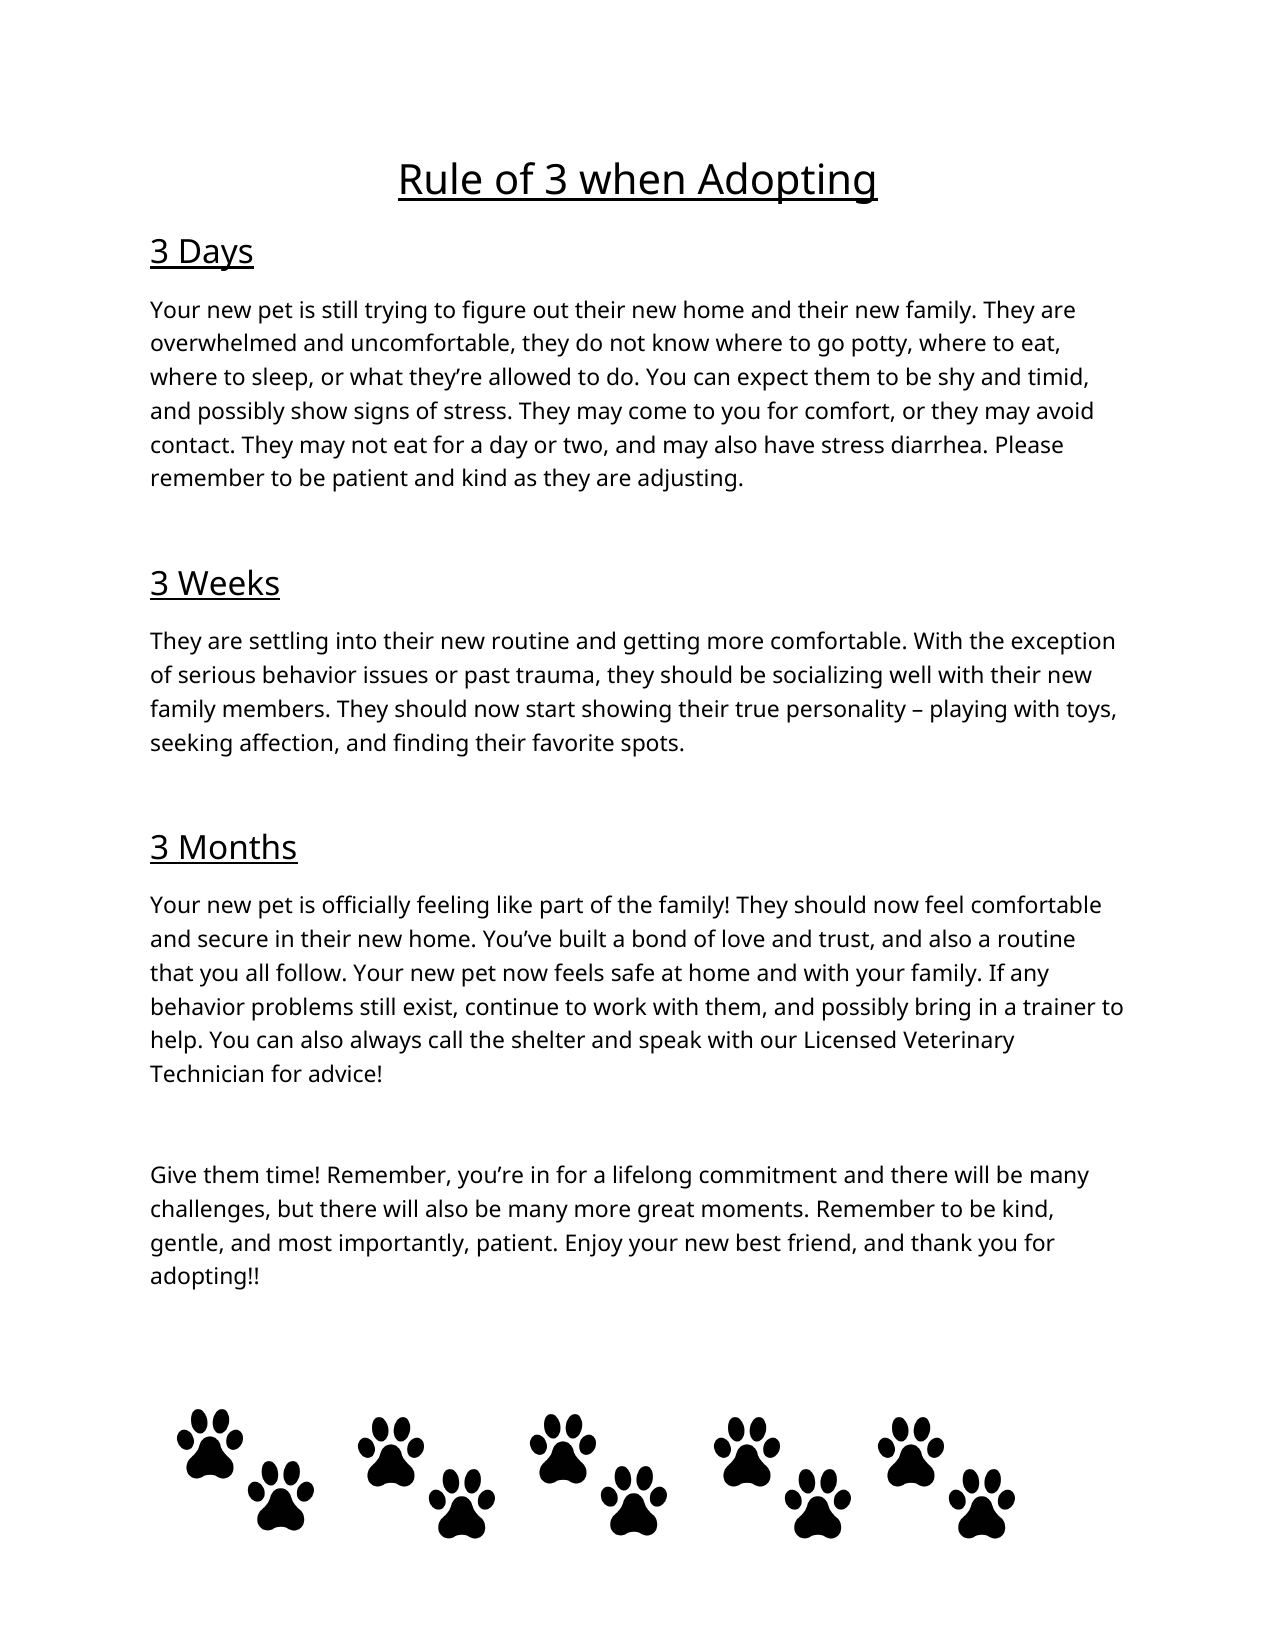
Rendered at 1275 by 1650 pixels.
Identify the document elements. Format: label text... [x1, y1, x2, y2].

text Your new pet is still trying to figure out their new home and their new family. They are overwhelmed and uncomfortable, they do not know where to go potty, where to eat, where to sleep, or what they’re allowed to do. You can expect them to be shy and timid, and possibly show signs of stress. They may come to you for comfort, or they may avoid contact. They may not eat for a day or two, and may also have stress diarrhea. Please remember to be patient and kind as they are adjusting. [150, 293, 1125, 493]
picture [706, 1401, 857, 1552]
picture [870, 1401, 1021, 1552]
picture [350, 1401, 501, 1552]
picture [169, 1393, 319, 1544]
text 3 Weeks [150, 559, 1125, 605]
text They are settling into their new routine and getting more comfortable. With the exception of serious behavior issues or past trauma, they should be socializing well with their new family members. They should now start showing their true personality – playing with toys, seeking affection, and finding their favorite spots. [150, 625, 1125, 758]
text 3 Months [150, 824, 1125, 869]
text Give them time! Remember, you’re in for a lifelong commitment and there will be many challenges, but there will also be many more great moments. Remember to be kind, gentle, and most importantly, patient. Enjoy your new best friend, and thank you for adopting!! [150, 1159, 1125, 1291]
text 3 Days [150, 228, 1125, 273]
text Your new pet is officially feeling like part of the family! They should now feel comfortable and secure in their new home. You’ve built a bond of love and trust, and also a routine that you all follow. Your new pet now feels safe at home and with your family. If any behavior problems still exist, continue to work with them, and possibly bring in a trainer to help. You can also always call the shelter and speak with our Licensed Veterinary Technician for advice! [150, 889, 1125, 1089]
picture [522, 1398, 673, 1549]
text Rule of 3 when Adopting [150, 150, 1125, 207]
